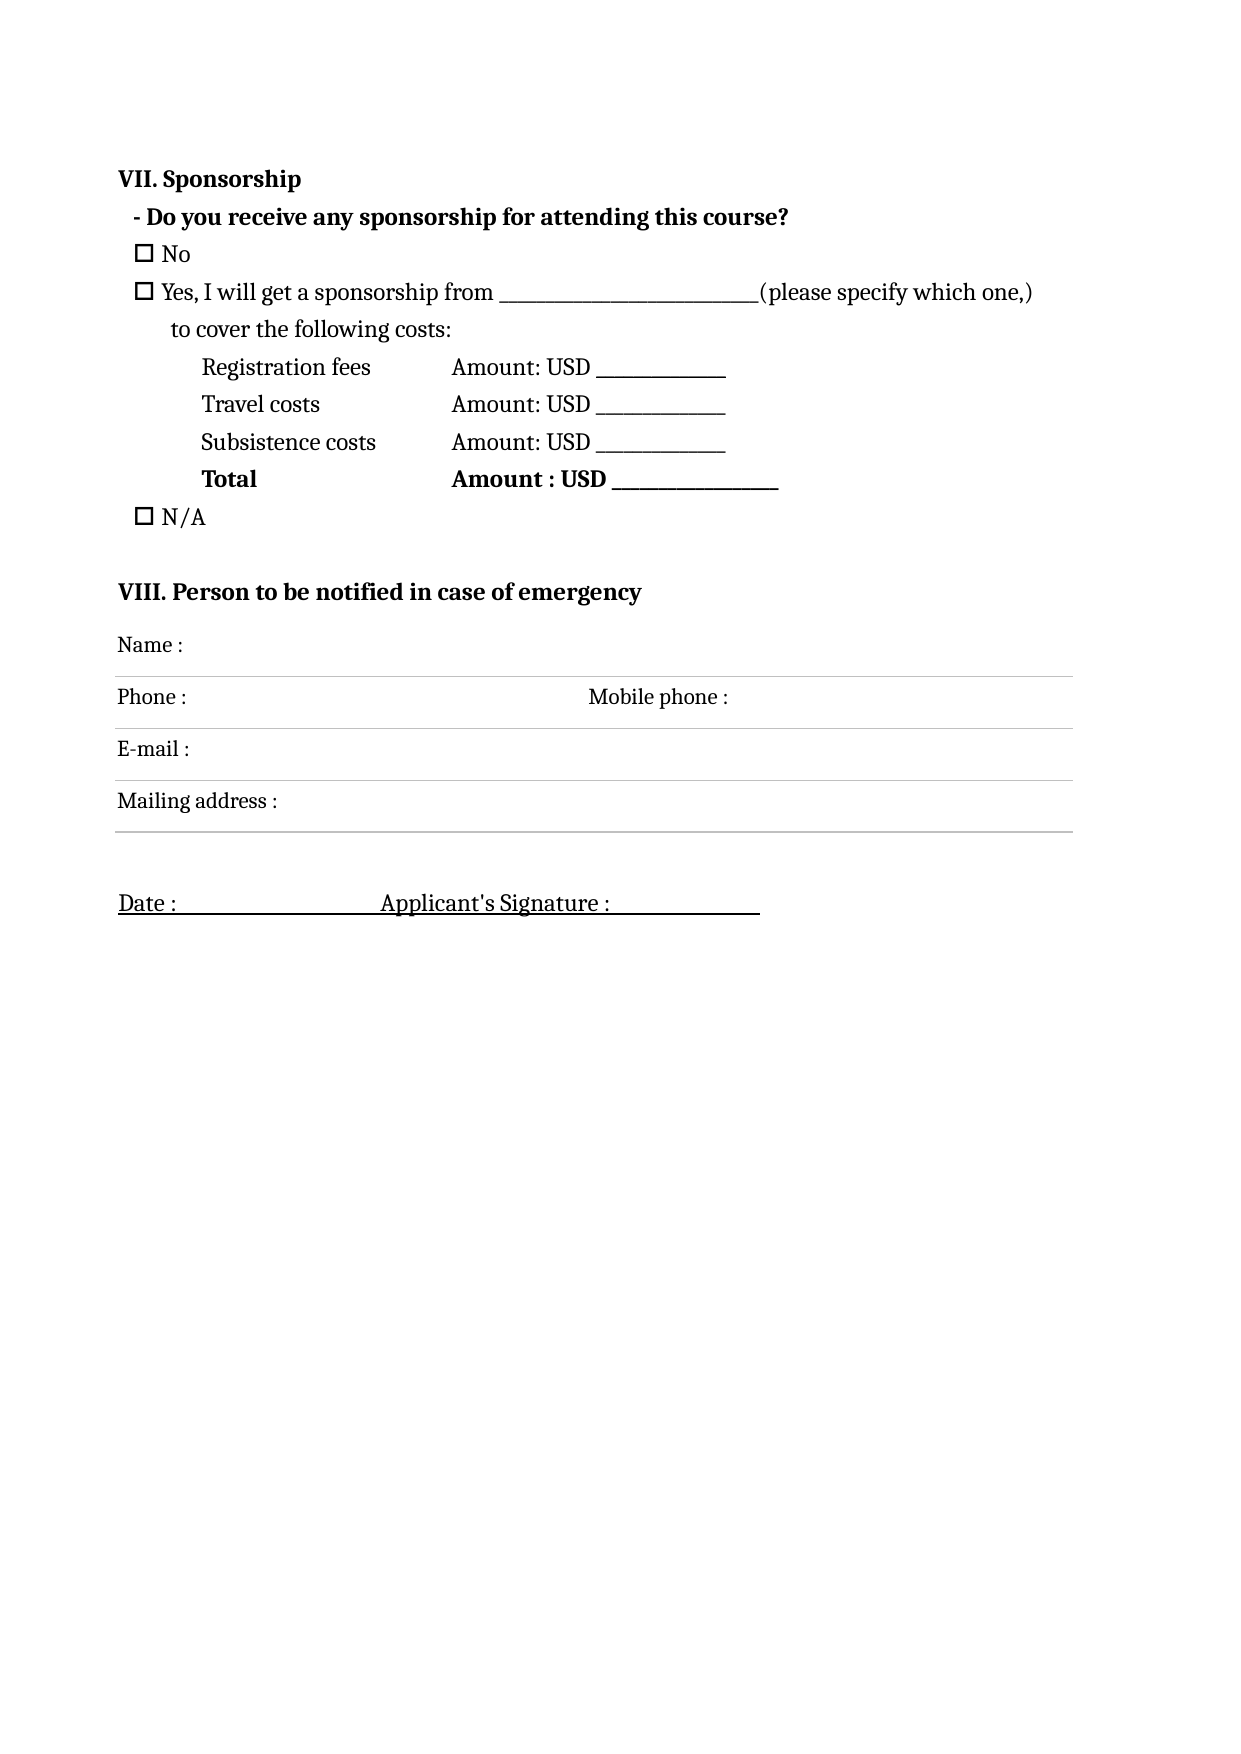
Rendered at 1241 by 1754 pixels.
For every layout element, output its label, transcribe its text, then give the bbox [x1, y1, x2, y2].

text VIII. Person to be notified in case of emergency [118, 573, 1122, 611]
table_cell Mailing address : [115, 781, 1073, 831]
text Yes, I will get a sponsorship from ____________________________(please specify which one,) to cover the following costs: [133, 273, 1122, 348]
text N/A [118, 498, 1122, 536]
text Total Amount : USD __________________ [118, 461, 1122, 498]
text No [118, 236, 1122, 273]
text - Do you receive any sponsorship for attending this course? [118, 198, 1122, 236]
text Travel costs Amount: USD ______________ [118, 386, 1122, 423]
text Registration fees Amount: USD ______________ [118, 348, 1122, 386]
text VII. Sponsorship [118, 161, 1122, 198]
table_cell Mobile phone : [587, 677, 1073, 728]
text Date : Applicant's Signature : [118, 884, 1122, 922]
text Subsistence costs Amount: USD ______________ [118, 423, 1122, 461]
table_cell E-mail : [115, 729, 1073, 779]
table_header Name : [115, 625, 1073, 676]
table_cell Phone : [115, 677, 587, 728]
